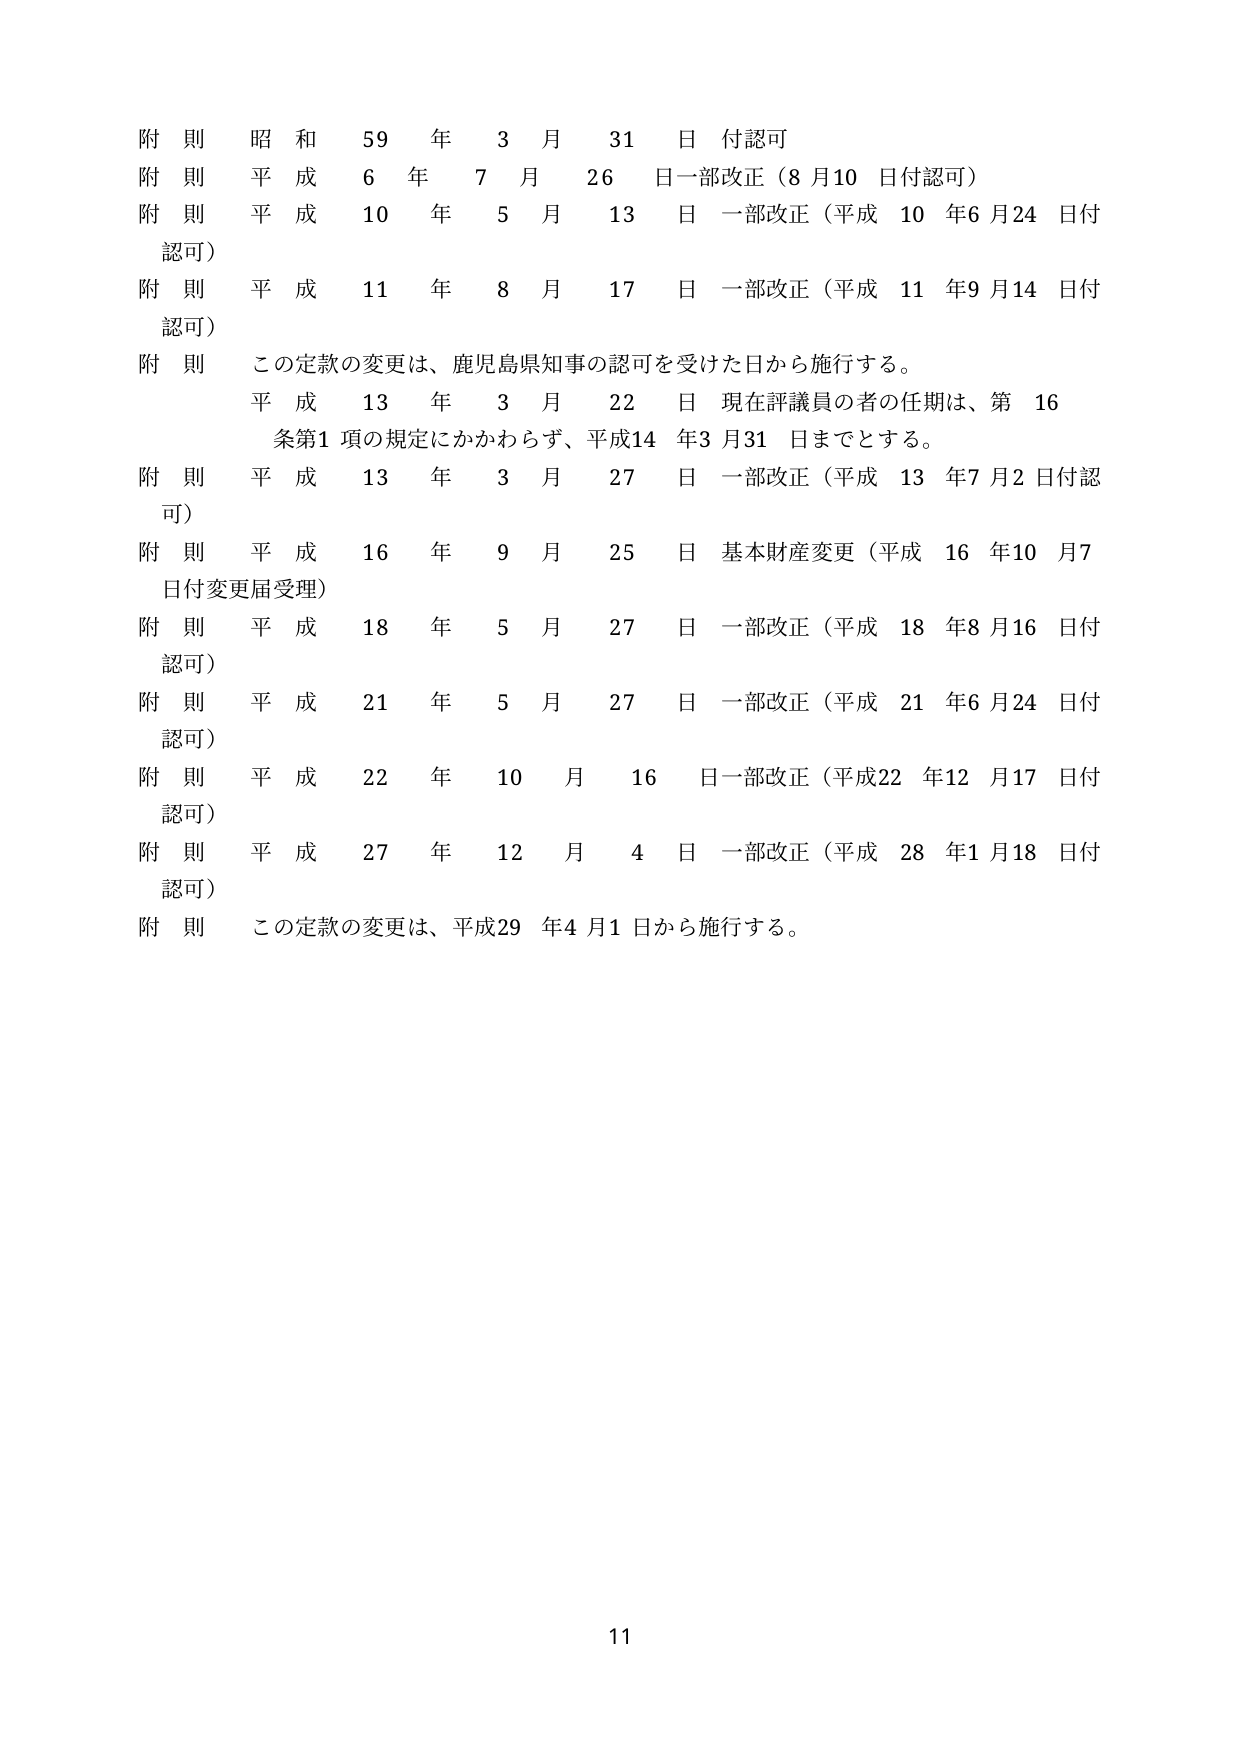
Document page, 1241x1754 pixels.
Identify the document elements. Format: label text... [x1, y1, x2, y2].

text 平成13年3月22日現在評議員の者の任期は、第16条第1項の規定にかかわらず、平成14年3月31日までとする。 [138, 382, 1075, 457]
text 附 則 平成18年5月27日一部改正（平成18年8月16日付認可） [138, 607, 1102, 682]
text 附 則 この定款の変更は、鹿児島県知事の認可を受けた日から施行する。 [138, 344, 1102, 382]
text 附 則 平成10年5月13日一部改正（平成10年6月24日付認可） [138, 194, 1102, 269]
text 附 則 平成6年7月26日一部改正（8月10日付認可） [138, 157, 1102, 194]
text 附 則 平成16年9月25日基本財産変更（平成16年10月7日付変更届受理） [138, 532, 1102, 607]
text 附 則 平成13年3月27日一部改正（平成13年7月2日付認可） [138, 457, 1102, 532]
text 附 則 昭和59年3月31日付認可 [138, 119, 1102, 157]
text 附 則 平成22年10月16日一部改正（平成22年12月17日付認可） [138, 757, 1102, 832]
text 附 則 平成21年5月27日一部改正（平成21年6月24日付認可） [138, 682, 1102, 757]
text 附 則 この定款の変更は、平成29年4月1日から施行する。 [138, 907, 1102, 944]
text 附 則 平成11年8月17日一部改正（平成11年9月14日付認可） [138, 269, 1102, 344]
text 附 則 平成27年12月4日一部改正（平成28年1月18日付認可） [138, 832, 1102, 907]
